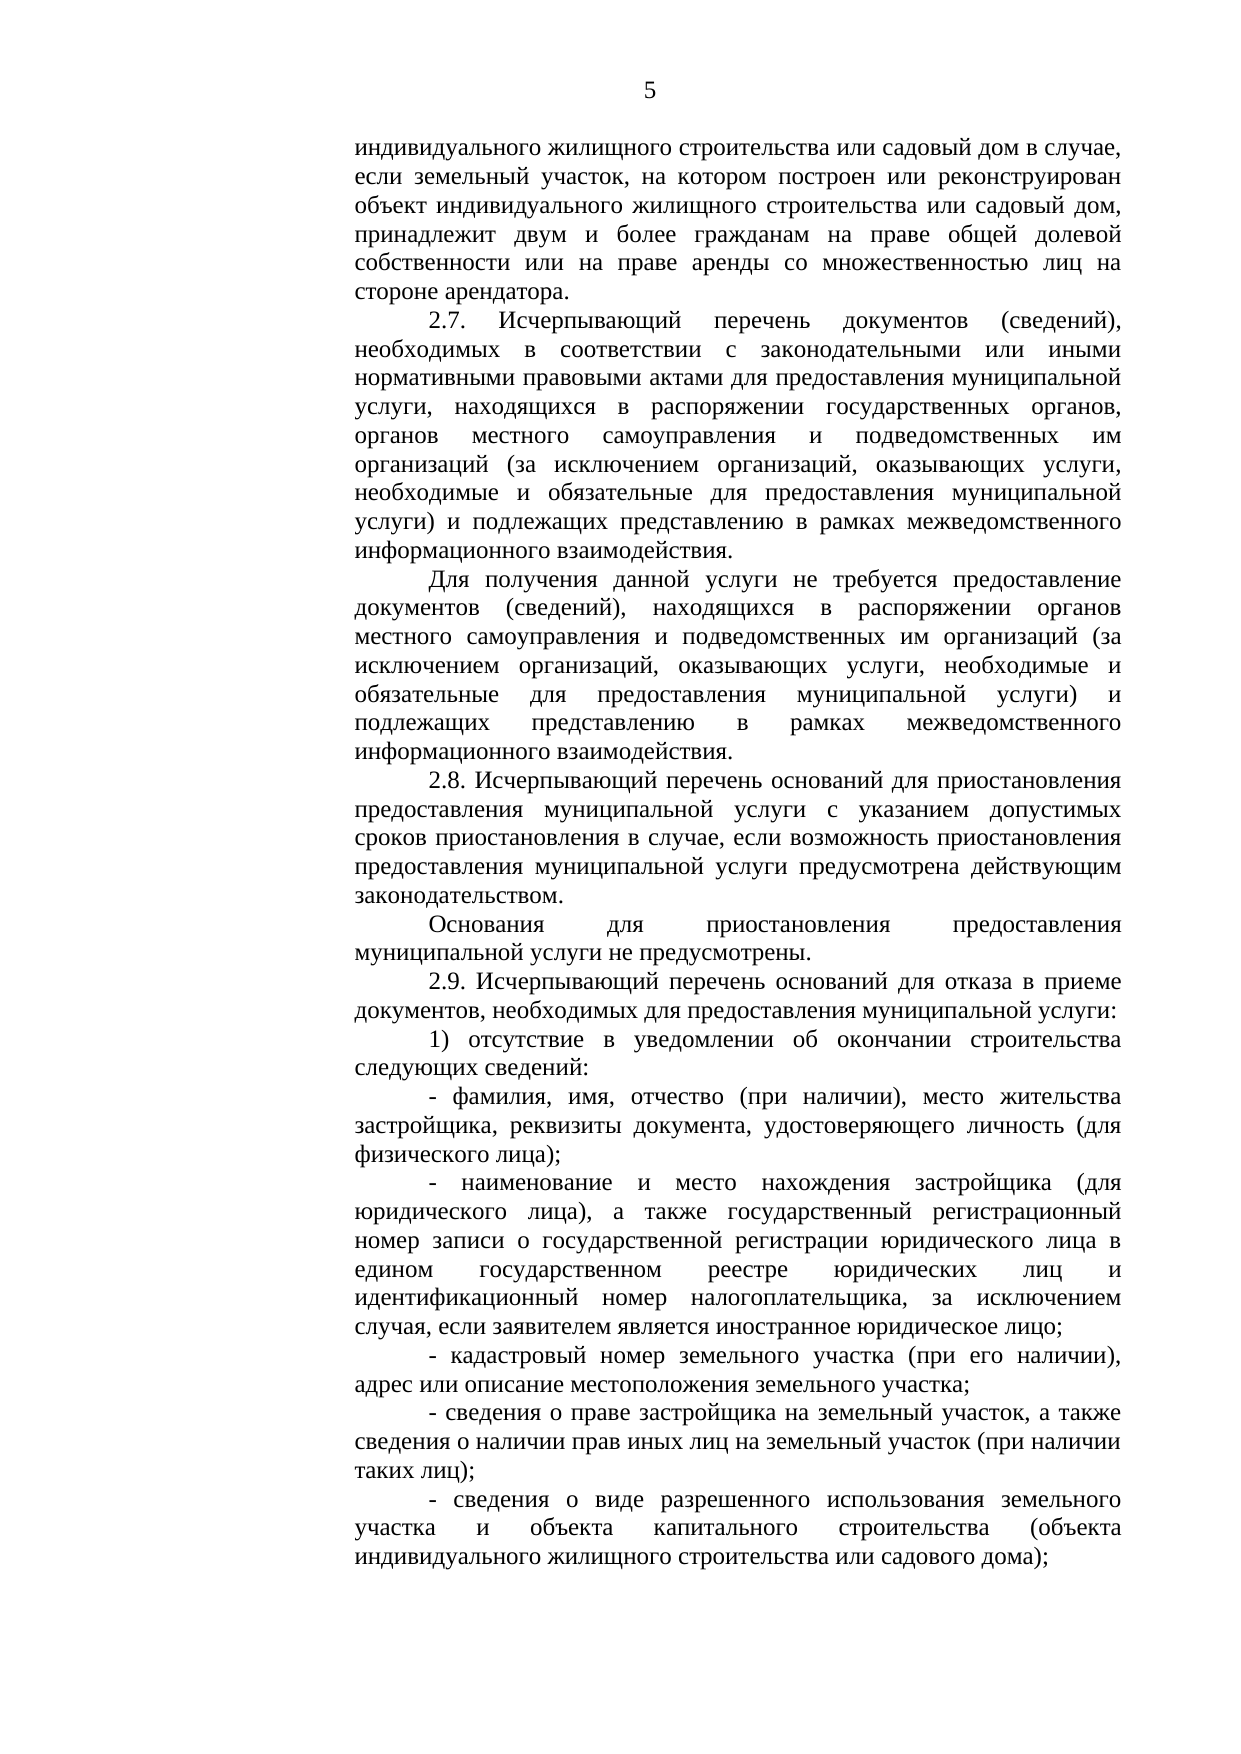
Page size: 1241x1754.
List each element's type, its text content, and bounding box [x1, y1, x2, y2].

text - наименование и место нахождения застройщика (для юридического лица), а также государственный регистрационный номер записи о государственной регистрации юридического лица в едином государственном реестре юридических лиц и идентификационный номер налогоплательщика, за исключением случая, если заявителем является иностранное юридическое лицо; [354, 1167, 1122, 1340]
text Для получения данной услуги не требуется предоставление документов (сведений), находящихся в распоряжении органов местного самоуправления и подведомственных им организаций (за исключением организаций, оказывающих услуги, необходимые и обязательные для предоставления муниципальной услуги) и подлежащих представлению в рамках межведомственного информационного взаимодействия. [354, 564, 1122, 765]
text - фамилия, имя, отчество (при наличии), место жительства застройщика, реквизиты документа, удостоверяющего личность (для физического лица); [354, 1081, 1122, 1167]
text Основания для приостановления предоставления муниципальной услуги не предусмотрены. [354, 909, 1122, 966]
text 2.9. Исчерпывающий перечень оснований для отказа в приеме документов, необходимых для предоставления муниципальной услуги: [354, 966, 1122, 1024]
text - сведения о праве застройщика на земельный участок, а также сведения о наличии прав иных лиц на земельный участок (при наличии таких лиц); [354, 1397, 1122, 1484]
text 1) отсутствие в уведомлении об окончании строительства следующих сведений: [354, 1024, 1122, 1081]
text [354, 132, 1122, 305]
text 2.8. Исчерпывающий перечень оснований для приостановления предоставления муниципальной услуги с указанием допустимых сроков приостановления в случае, если возможность приостановления предоставления муниципальной услуги предусмотрена действующим законодательством. [354, 765, 1122, 909]
text - кадастровый номер земельного участка (при его наличии), адрес или описание местоположения земельного участка; [354, 1340, 1122, 1397]
text - сведения о виде разрешенного использования земельного участка и объекта капитального строительства (объекта индивидуального жилищного строительства или садового дома); [354, 1484, 1122, 1570]
text 2.7. Исчерпывающий перечень документов (сведений), необходимых в соответствии с законодательными или иными нормативными правовыми актами для предоставления муниципальной услуги, находящихся в распоряжении государственных органов, органов местного самоуправления и подведомственных им организаций (за исключением организаций, оказывающих услуги, необходимые и обязательные для предоставления муниципальной услуги) и подлежащих представлению в рамках межведомственного информационного взаимодействия. [354, 305, 1122, 564]
